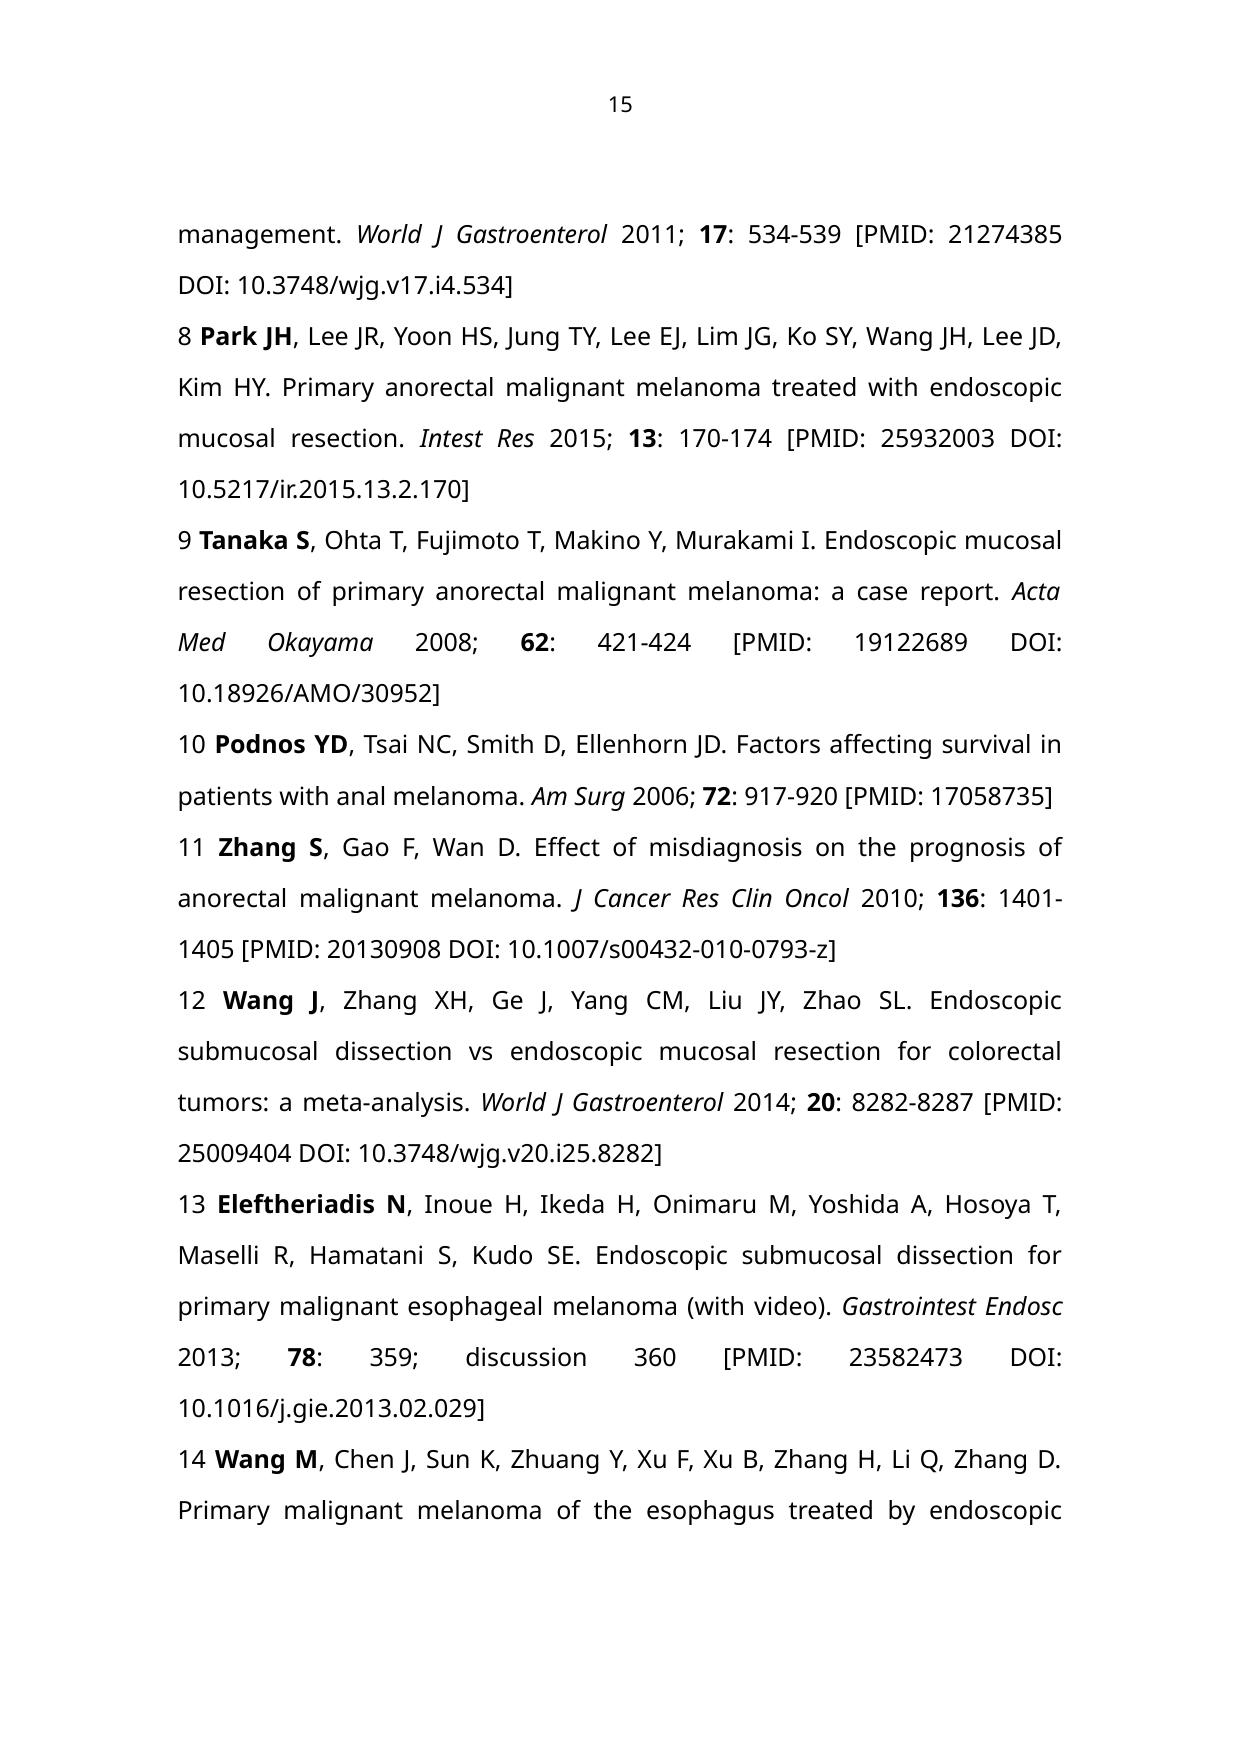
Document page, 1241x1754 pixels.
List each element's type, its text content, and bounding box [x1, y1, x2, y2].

text 12 Wang J, Zhang XH, Ge J, Yang CM, Liu JY, Zhao SL. Endoscopic submucosal dissection vs endoscopic mucosal resection for colorectal tumors: a meta-analysis. World J Gastroenterol 2014; 20: 8282-8287 [PMID: 25009404 DOI: 10.3748/wjg.v20.i25.8282] [177, 982, 1063, 1169]
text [177, 1442, 1063, 1527]
text 10 Podnos YD, Tsai NC, Smith D, Ellenhorn JD. Factors affecting survival in patients with anal melanoma. Am Surg 2006; 72: 917-920 [PMID: 17058735] [177, 727, 1063, 812]
text 13 Eleftheriadis N, Inoue H, Ikeda H, Onimaru M, Yoshida A, Hosoya T, Maselli R, Hamatani S, Kudo SE. Endoscopic submucosal dissection for primary malignant esophageal melanoma (with video). Gastrointest Endosc 2013; 78: 359; discussion 360 [PMID: 23582473 DOI: 10.1016/j.gie.2013.02.029] [177, 1187, 1063, 1425]
text 8 Park JH, Lee JR, Yoon HS, Jung TY, Lee EJ, Lim JG, Ko SY, Wang JH, Lee JD, Kim HY. Primary anorectal malignant melanoma treated with endoscopic mucosal resection. Intest Res 2015; 13: 170-174 [PMID: 25932003 DOI: 10.5217/ir.2015.13.2.170] [177, 319, 1063, 506]
text 11 Zhang S, Gao F, Wan D. Effect of misdiagnosis on the prognosis of anorectal malignant melanoma. J Cancer Res Clin Oncol 2010; 136: 1401-1405 [PMID: 20130908 DOI: 10.1007/s00432-010-0793-z] [177, 829, 1063, 965]
text 9 Tanaka S, Ohta T, Fujimoto T, Makino Y, Murakami I. Endoscopic mucosal resection of primary anorectal malignant melanoma: a case report. Acta Med Okayama 2008; 62: 421-424 [PMID: 19122689 DOI: 10.18926/AMO/30952] [177, 523, 1063, 710]
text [177, 217, 1063, 302]
